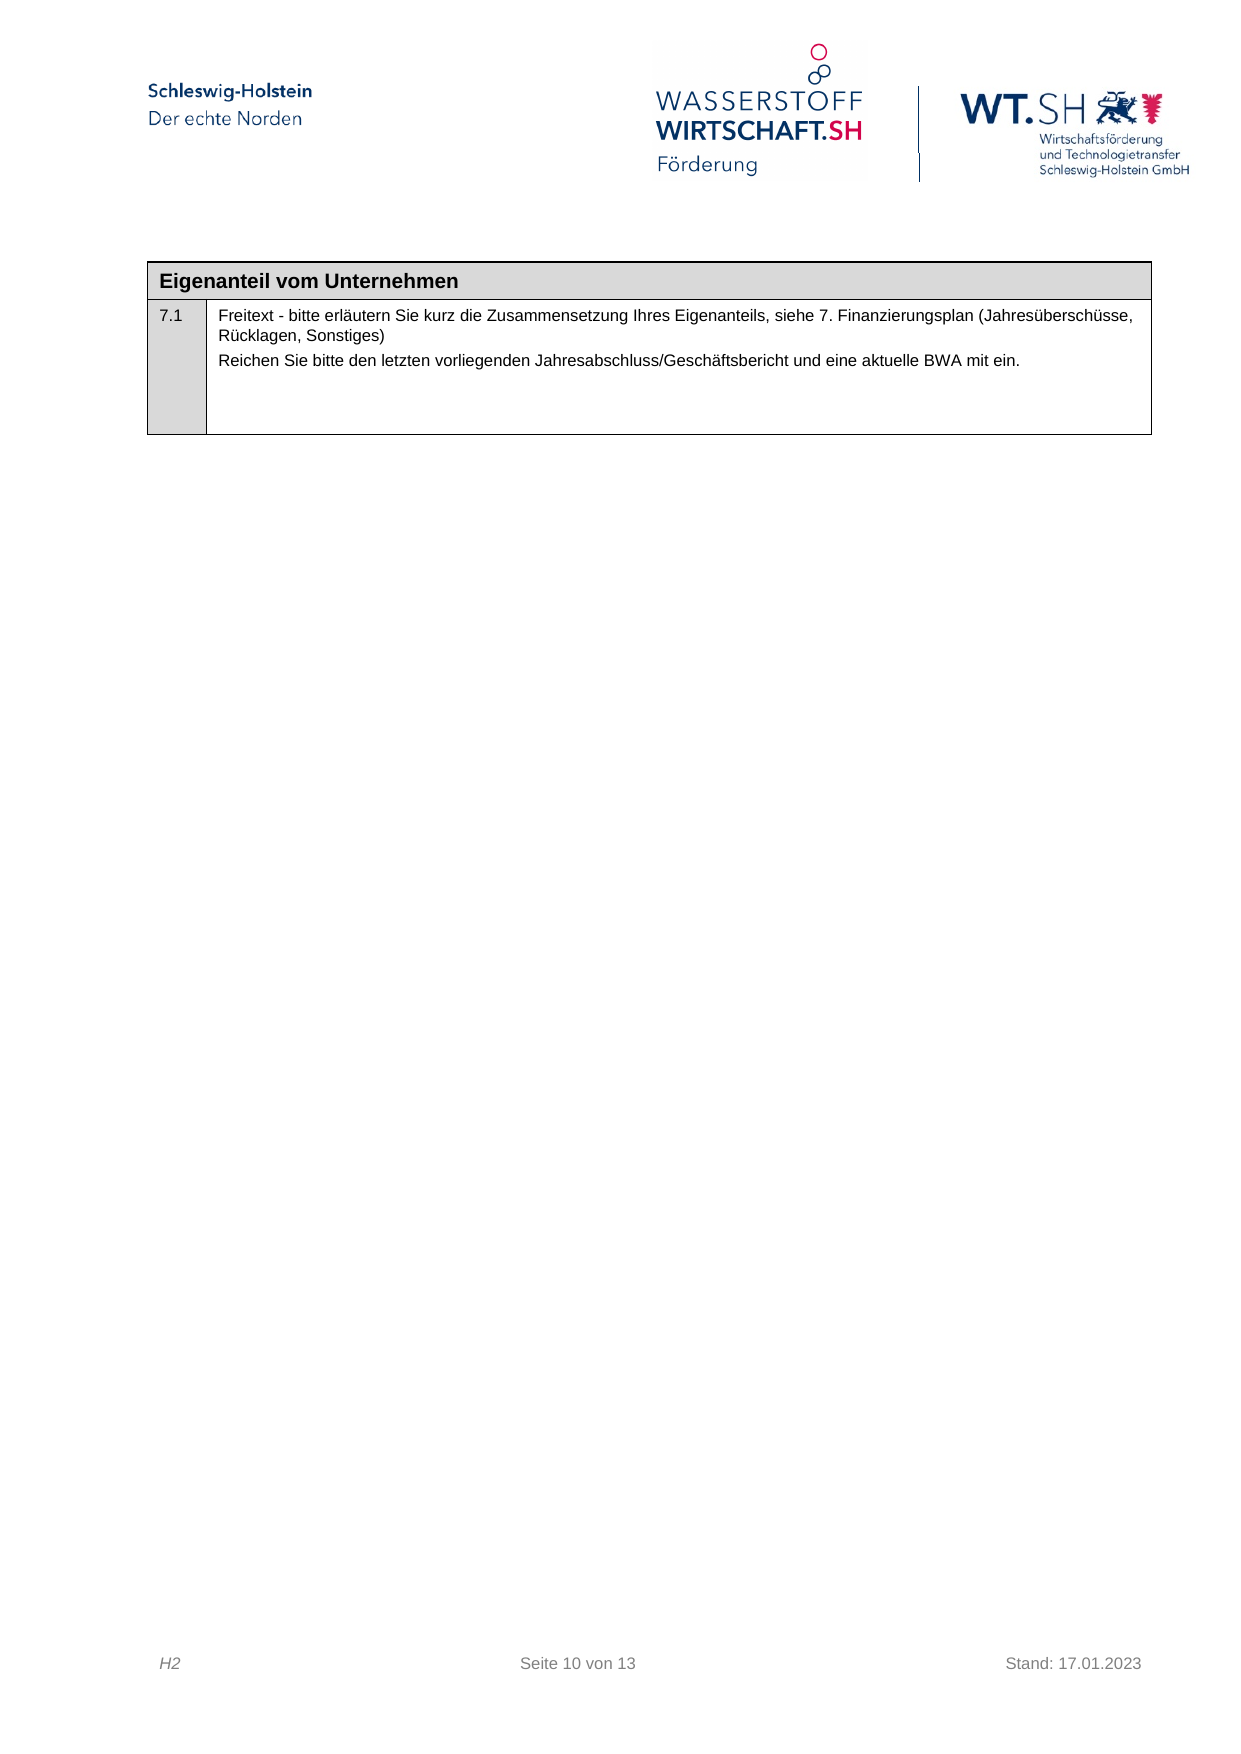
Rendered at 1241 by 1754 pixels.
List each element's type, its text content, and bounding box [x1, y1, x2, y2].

picture [652, 40, 868, 181]
picture [138, 76, 316, 131]
table_cell Freitext - bitte erläutern Sie kurz die Zusammensetzung Ihres Eigenanteils, siehe 7. Finanzierungsplan (Jahresüberschüsse, Rücklagen, Sonstiges) Reichen Sie bitte den letzten vorliegenden Jahresabschluss/Geschäftsbericht und eine aktuelle BWA mit ein. [207, 300, 1151, 434]
table_header Eigenanteil vom Unternehmen [148, 263, 1151, 299]
picture [940, 73, 1241, 194]
table_cell 7.1 [148, 300, 206, 434]
